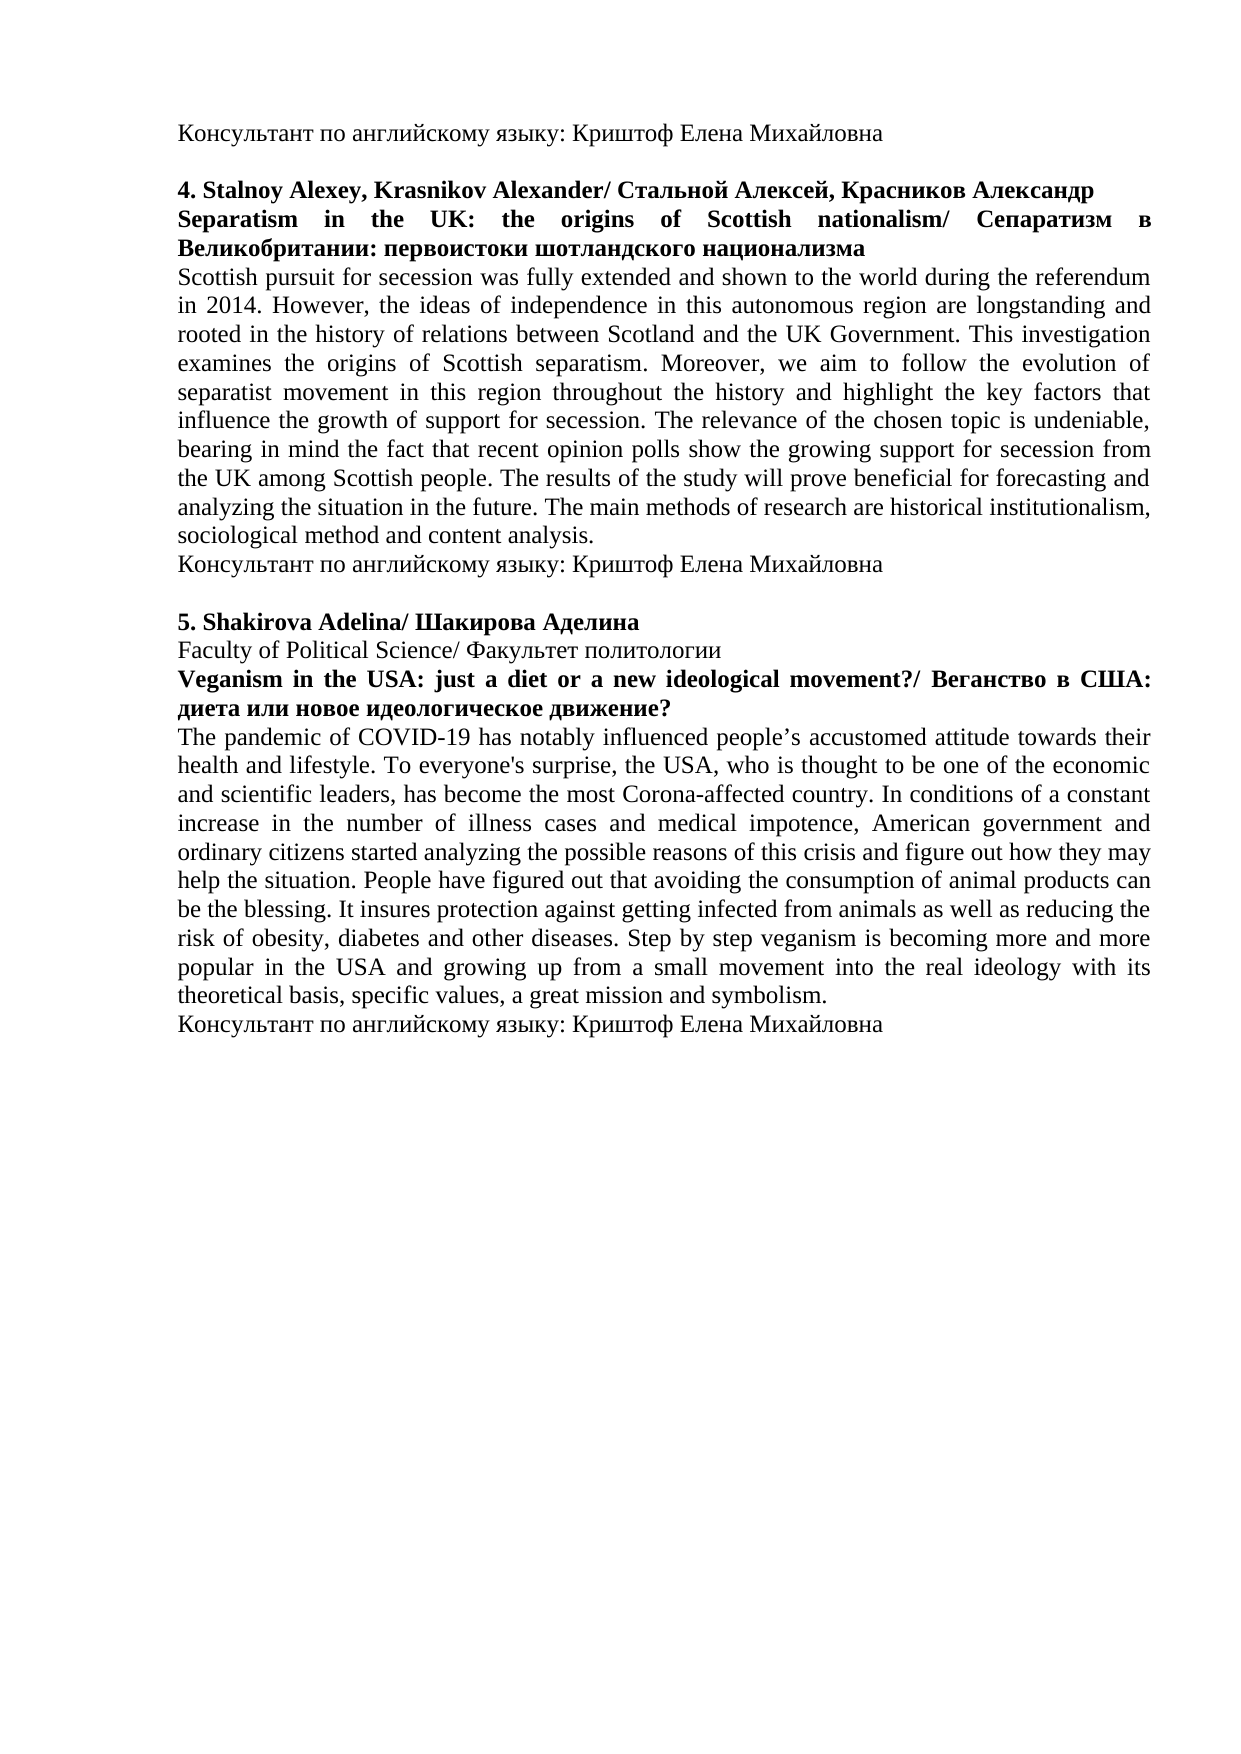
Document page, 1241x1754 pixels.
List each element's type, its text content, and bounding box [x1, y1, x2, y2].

text The pandemic of COVID-19 has notably influenced people’s accustomed attitude towards their health and lifestyle. To everyone's surprise, the USA, who is thought to be one of the economic and scientific leaders, has become the most Corona-affected country. In conditions of a constant increase in the number of illness cases and medical impotence, American government and ordinary citizens started analyzing the possible reasons of this crisis and figure out how they may help the situation. People have figured out that avoiding the consumption of animal products can be the blessing. It insures protection against getting infected from animals as well as reducing the risk of obesity, diabetes and other diseases. Step by step veganism is becoming more and more popular in the USA and growing up from a small movement into the real ideology with its theoretical basis, specific values, a great mission and symbolism. [177, 722, 1152, 1009]
text Faculty of Political Science/ Факультет политологии [177, 636, 1152, 664]
text Консультант по английскому языку: Криштоф Елена Михайловна [177, 1009, 1152, 1038]
text Консультант по английскому языку: Криштоф Елена Михайловна [177, 118, 1152, 147]
text 5. Shakirova Adelina/ Шакирова Аделина [177, 607, 1152, 636]
text 4. Stalnoy Alexey, Krasnikov Alexander/ Стальной Алексей, Красников Александр [177, 176, 1152, 204]
text Консультант по английскому языку: Криштоф Елена Михайловна [177, 549, 1152, 578]
text Veganism in the USA: just a diet or a new ideological movement?/ Веганство в США: диета или новое идеологическое движение? [177, 664, 1152, 722]
text Separatism in the UK: the origins of Scottish nationalism/ Сепаратизм в Великобритании: первоистоки шотландского национализма [177, 204, 1152, 262]
text Scottish pursuit for secession was fully extended and shown to the world during the referendum in 2014. However, the ideas of independence in this autonomous region are longstanding and rooted in the history of relations between Scotland and the UK Government. This investigation examines the origins of Scottish separatism. Moreover, we aim to follow the evolution of separatist movement in this region throughout the history and highlight the key factors that influence the growth of support for secession. The relevance of the chosen topic is undeniable, bearing in mind the fact that recent opinion polls show the growing support for secession from the UK among Scottish people. The results of the study will prove beneficial for forecasting and analyzing the situation in the future. The main methods of research are historical institutionalism, sociological method and content analysis. [177, 262, 1152, 549]
